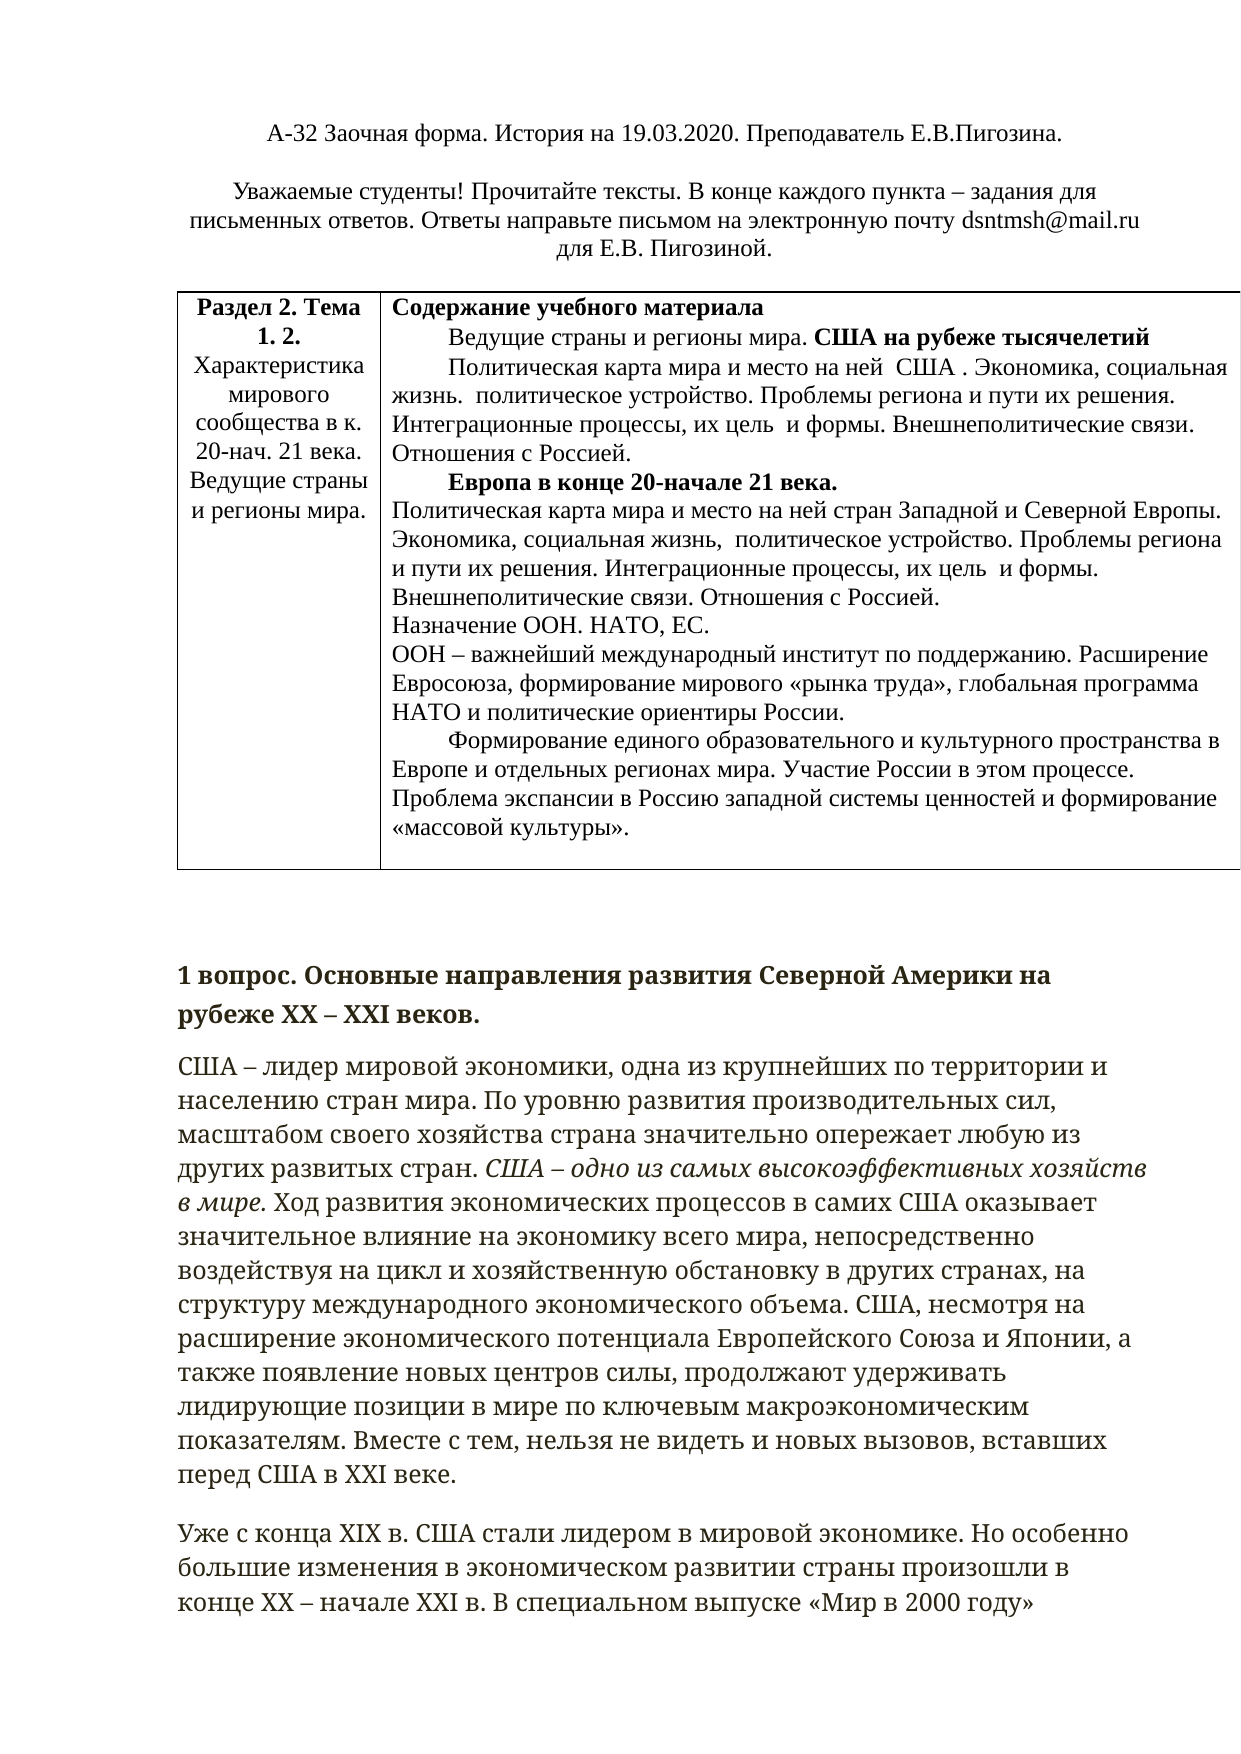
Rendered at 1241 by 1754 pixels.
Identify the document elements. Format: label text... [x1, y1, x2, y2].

subtitle 1 вопрос. Основные направления развития Северной Америки на рубеже XX – XXI веков. [177, 957, 1152, 1031]
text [177, 1516, 1152, 1618]
text США – лидер мировой экономики, одна из крупнейших по территории и населению стран мира. По уровню развития производительных сил, масштабом своего хозяйства страна значительно опережает любую из других развитых стран. США – одно из самых высокоэффективных хозяйств в мире. Ход развития экономических процессов в самих США оказывает значительное влияние на экономику всего мира, непосредственно воздействуя на цикл и хозяйственную обстановку в других странах, на структуру международного экономического объема. США, несмотря на расширение экономического потенциала Европейского Союза и Японии, а также появление новых центров силы, продолжают удерживать лидирующие позиции в мире по ключевым макроэкономическим показателям. Вместе с тем, нельзя не видеть и новых вызовов, вставших перед США в XXI веке. [177, 1048, 1152, 1491]
table_header Содержание учебного материала Ведущие страны и регионы мира. США на рубеже тысячелетий Политическая карта мира и место на ней США . Экономика, социальная жизнь. политическое устройство. Проблемы региона и пути их решения. Интеграционные процессы, их цель и формы. Внешнеполитические связи. Отношения с Россией. Европа в конце 20-начале 21 века. Политическая карта мира и место на ней стран Западной и Северной Европы. Экономика, социальная жизнь, политическое устройство. Проблемы региона и пути их решения. Интеграционные процессы, их цель и формы. Внешнеполитические связи. Отношения с Россией. Назначение ООН. НАТО, ЕС. ООН – важнейший международный институт по поддержанию. Расширение Евросоюза, формирование мирового «рынка труда», глобальная программа НАТО и политические ориентиры России. Формирование единого образовательного и культурного пространства в Европе и отдельных регионах мира. Участие России в этом процессе. Проблема экспансии в Россию западной системы ценностей и формирование «массовой культуры». [381, 293, 1240, 869]
text А-32 Заочная форма. История на 19.03.2020. Преподаватель Е.В.Пигозина. [177, 118, 1152, 147]
text Уважаемые студенты! Прочитайте тексты. В конце каждого пункта – задания для письменных ответов. Ответы направьте письмом на электронную почту dsntmsh@mail.ru для Е.В. Пигозиной. [177, 176, 1152, 262]
table_header Раздел 2. Тема 1. 2. Характеристика мирового сообщества в к. 20-нач. 21 века. Ведущие страны и регионы мира. [178, 293, 380, 869]
